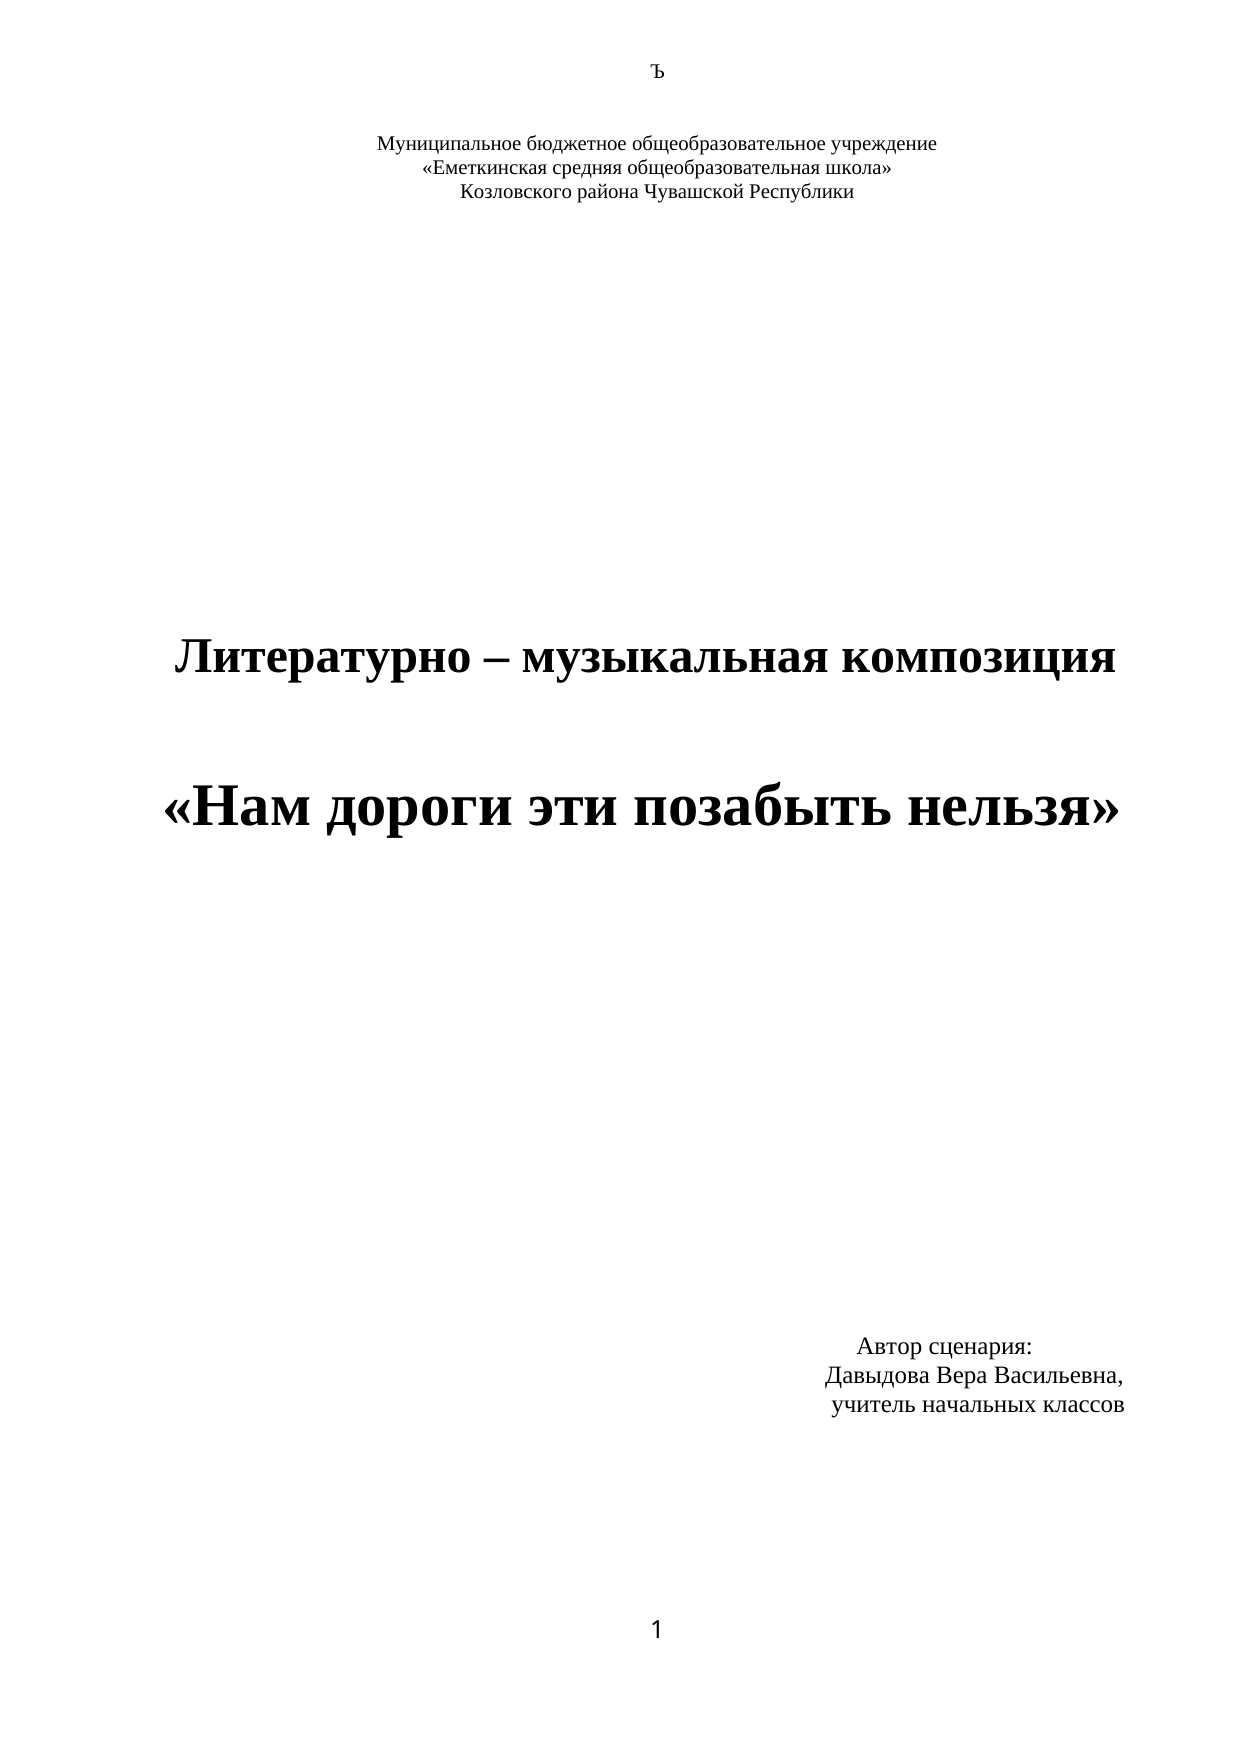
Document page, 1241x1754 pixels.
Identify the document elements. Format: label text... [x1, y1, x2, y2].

text Ъ [162, 59, 1152, 83]
text «Еметкинская средняя общеобразовательная школа» [162, 155, 1152, 179]
text «Нам дороги эти позабыть нельзя» [162, 769, 1152, 838]
text Муниципальное бюджетное общеобразовательное учреждение [162, 131, 1152, 155]
text Литературно – музыкальная композиция [162, 625, 1152, 683]
text Давыдова Вера Васильевна, [162, 1360, 1152, 1389]
text учитель начальных классов [162, 1389, 1152, 1418]
text Козловского района Чувашской Республики [162, 179, 1152, 203]
text Автор сценария: [162, 1331, 1152, 1360]
